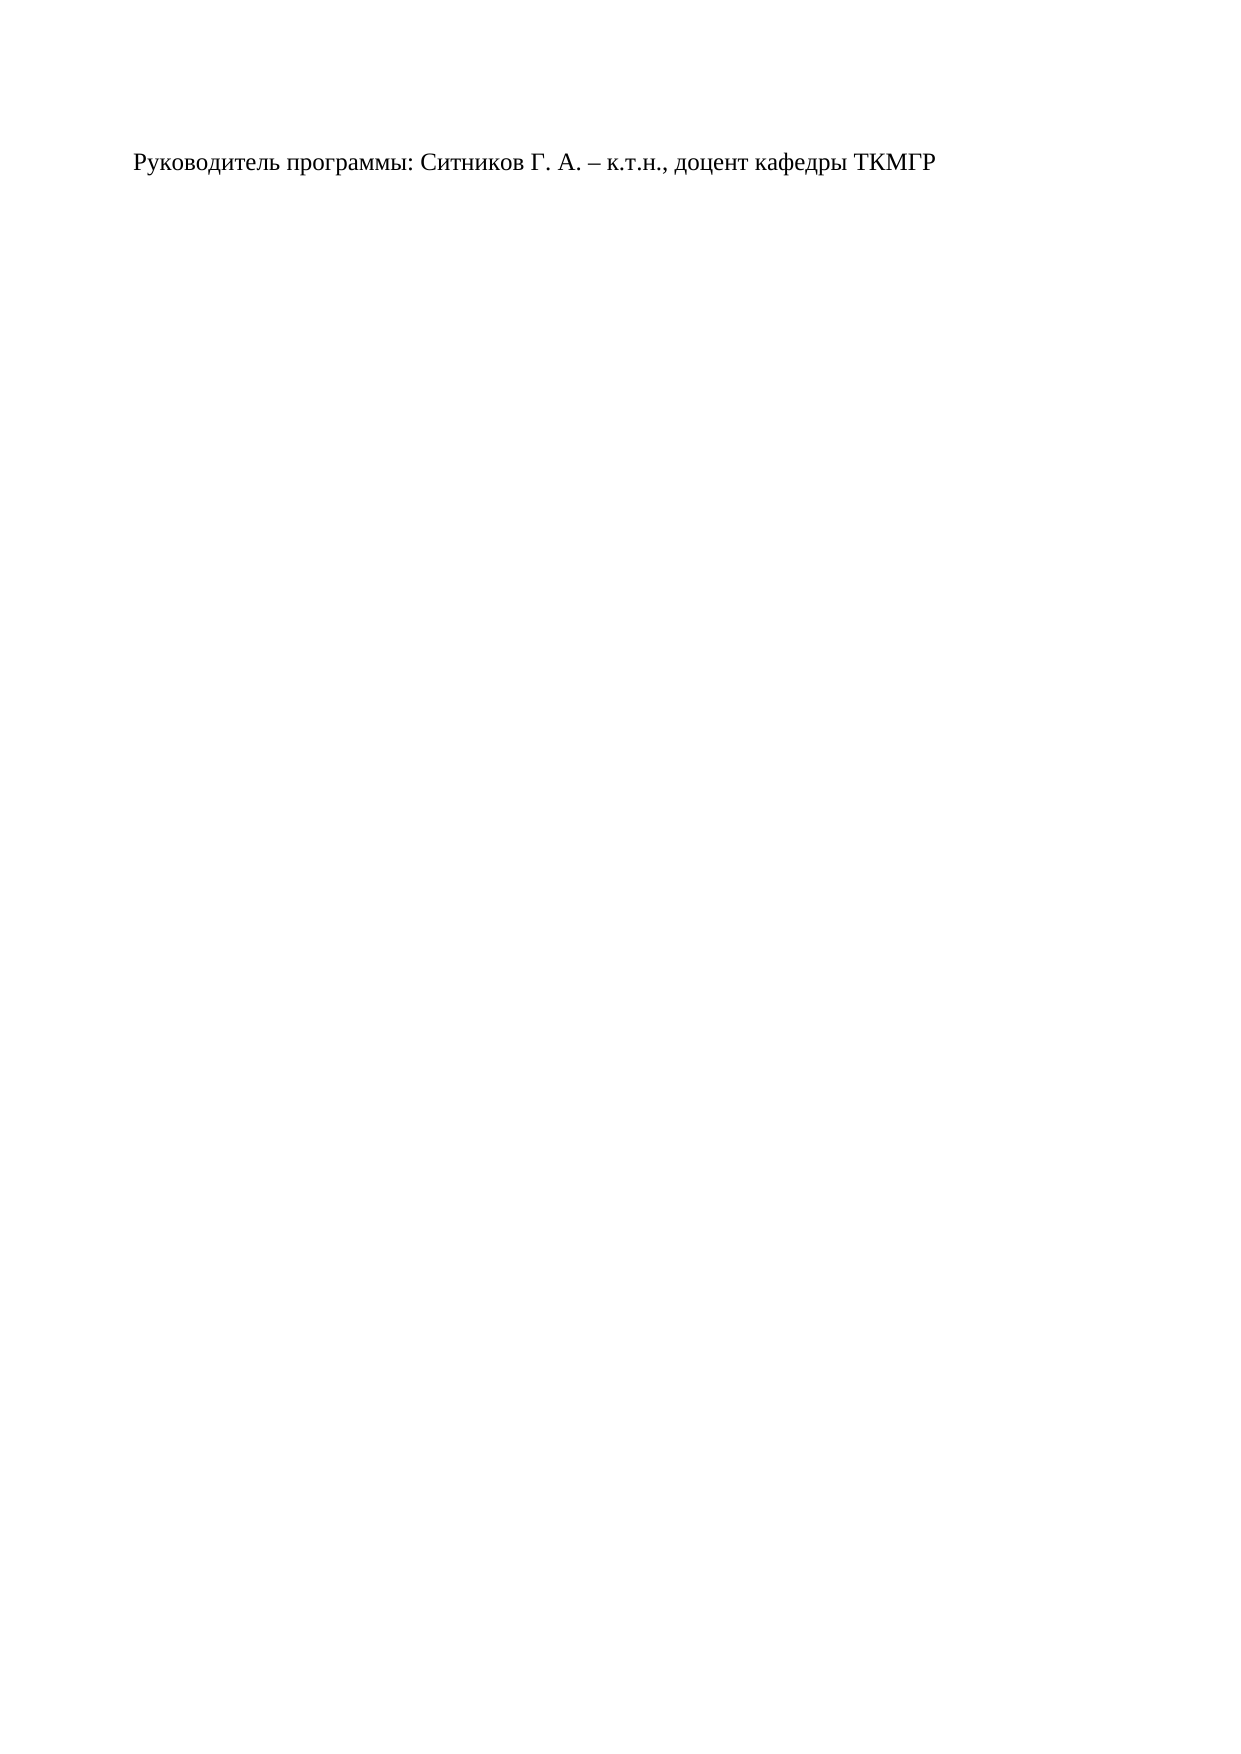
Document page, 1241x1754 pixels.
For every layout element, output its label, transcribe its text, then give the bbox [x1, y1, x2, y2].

text Руководитель программы: Ситников Г. А. – к.т.н., доцент кафедры ТКМГР [133, 147, 1152, 176]
